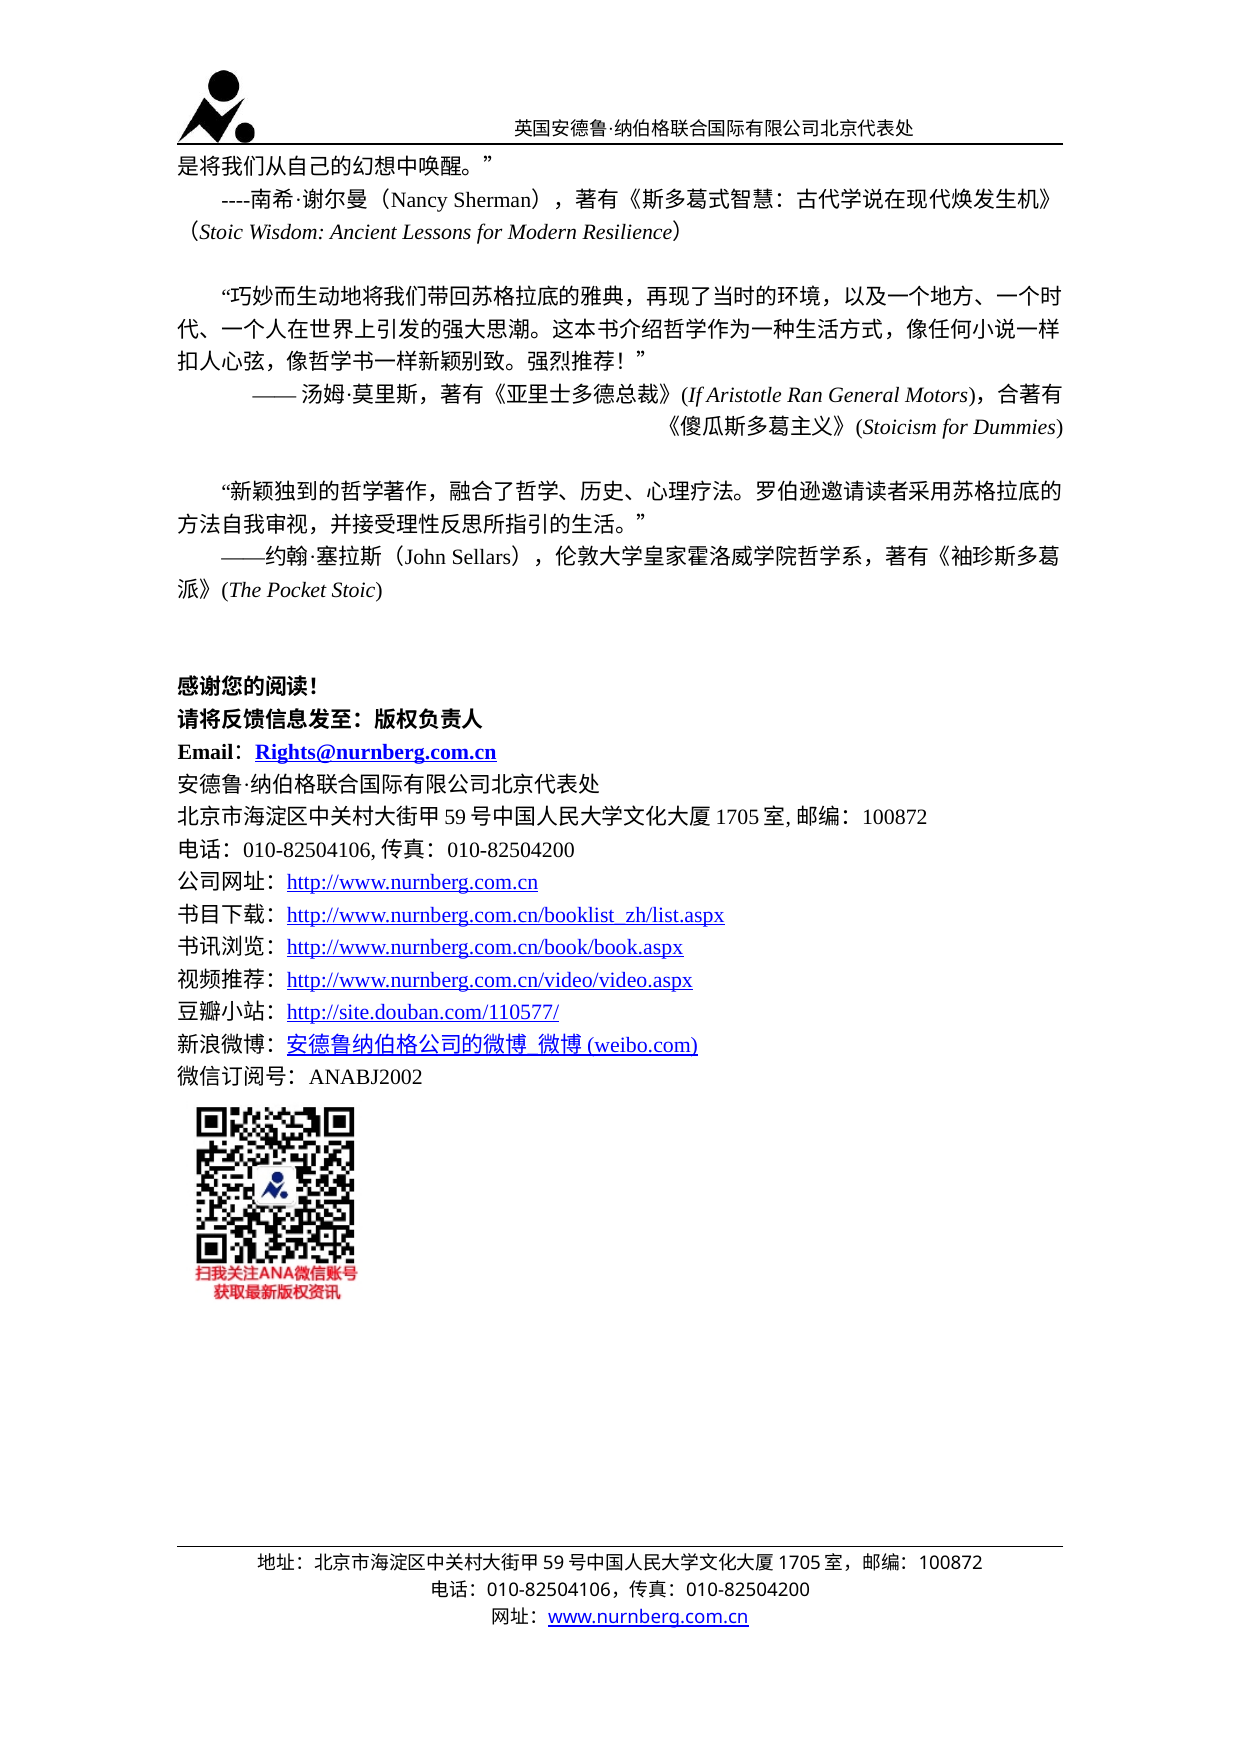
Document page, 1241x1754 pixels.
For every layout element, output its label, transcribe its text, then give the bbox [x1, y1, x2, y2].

text 请将反馈信息发至：版权负责人 [177, 701, 1063, 734]
text “巧妙而生动地将我们带回苏格拉底的雅典，再现了当时的环境，以及一个地方、一个时代、一个人在世界上引发的强大思潮。这本书介绍哲学作为一种生活方式，像任何小说一样扣人心弦，像哲学书一样新颖别致。强烈推荐！” [177, 279, 1063, 376]
text “新颖独到的哲学著作，融合了哲学、历史、心理疗法。罗伯逊邀请读者采用苏格拉底的方法自我审视，并接受理性反思所指引的生活。” [177, 474, 1063, 539]
text 安德鲁·纳伯格联合国际有限公司北京代表处 [177, 766, 1063, 799]
text 北京市海淀区中关村大街甲59号中国人民大学文化大厦1705室, 邮编：100872 [177, 799, 1063, 831]
text 新浪微博：安德鲁纳伯格公司的微博_微博 (weibo.com) [177, 1026, 1063, 1059]
text 书目下载：http://www.nurnberg.com.cn/booklist_zh/list.aspx [177, 896, 1063, 929]
picture [177, 1091, 374, 1305]
text 豆瓣小站：http://site.douban.com/110577/ [177, 994, 1063, 1026]
text —— 汤姆·莫里斯，著有《亚里士多德总裁》(If Aristotle Ran General Motors)，合著有《傻瓜斯多葛主义》(Stoicism for Dummies) [177, 376, 1063, 441]
text “罗伯逊创造了一个美妙的半虚构的苏格拉底，向现代读者介绍了哲学在雅典的诞生。我们亲身经历了苏格拉底闻名于世的方法——让我们最深层的信仰接受诘问，这种诘问就像一道电光，令人心惊肉跳。在这个充斥着半真半假和虚假信息的现代世界里，我们最需要的就是将我们从自己的幻想中唤醒。” [177, 149, 1063, 181]
picture [177, 70, 255, 143]
text 视频推荐：http://www.nurnberg.com.cn/video/video.aspx [177, 961, 1063, 994]
text 电话：010-82504106, 传真：010-82504200 [177, 831, 1063, 864]
text 书讯浏览：http://www.nurnberg.com.cn/book/book.aspx [177, 929, 1063, 961]
text 微信订阅号：ANABJ2002 [177, 1059, 1063, 1091]
text ----南希·谢尔曼（Nancy Sherman），著有《斯多葛式智慧：古代学说在现代焕发生机》（Stoic Wisdom: Ancient Lessons for Modern Resilience） [177, 181, 1063, 246]
text Email：Rights@nurnberg.com.cn [177, 734, 1063, 766]
text 感谢您的阅读！ [177, 669, 1063, 701]
text 公司网址：http://www.nurnberg.com.cn [177, 864, 1063, 896]
text ——约翰·塞拉斯（John Sellars），伦敦大学皇家霍洛威学院哲学系，著有《袖珍斯多葛派》(The Pocket Stoic) [177, 539, 1063, 604]
